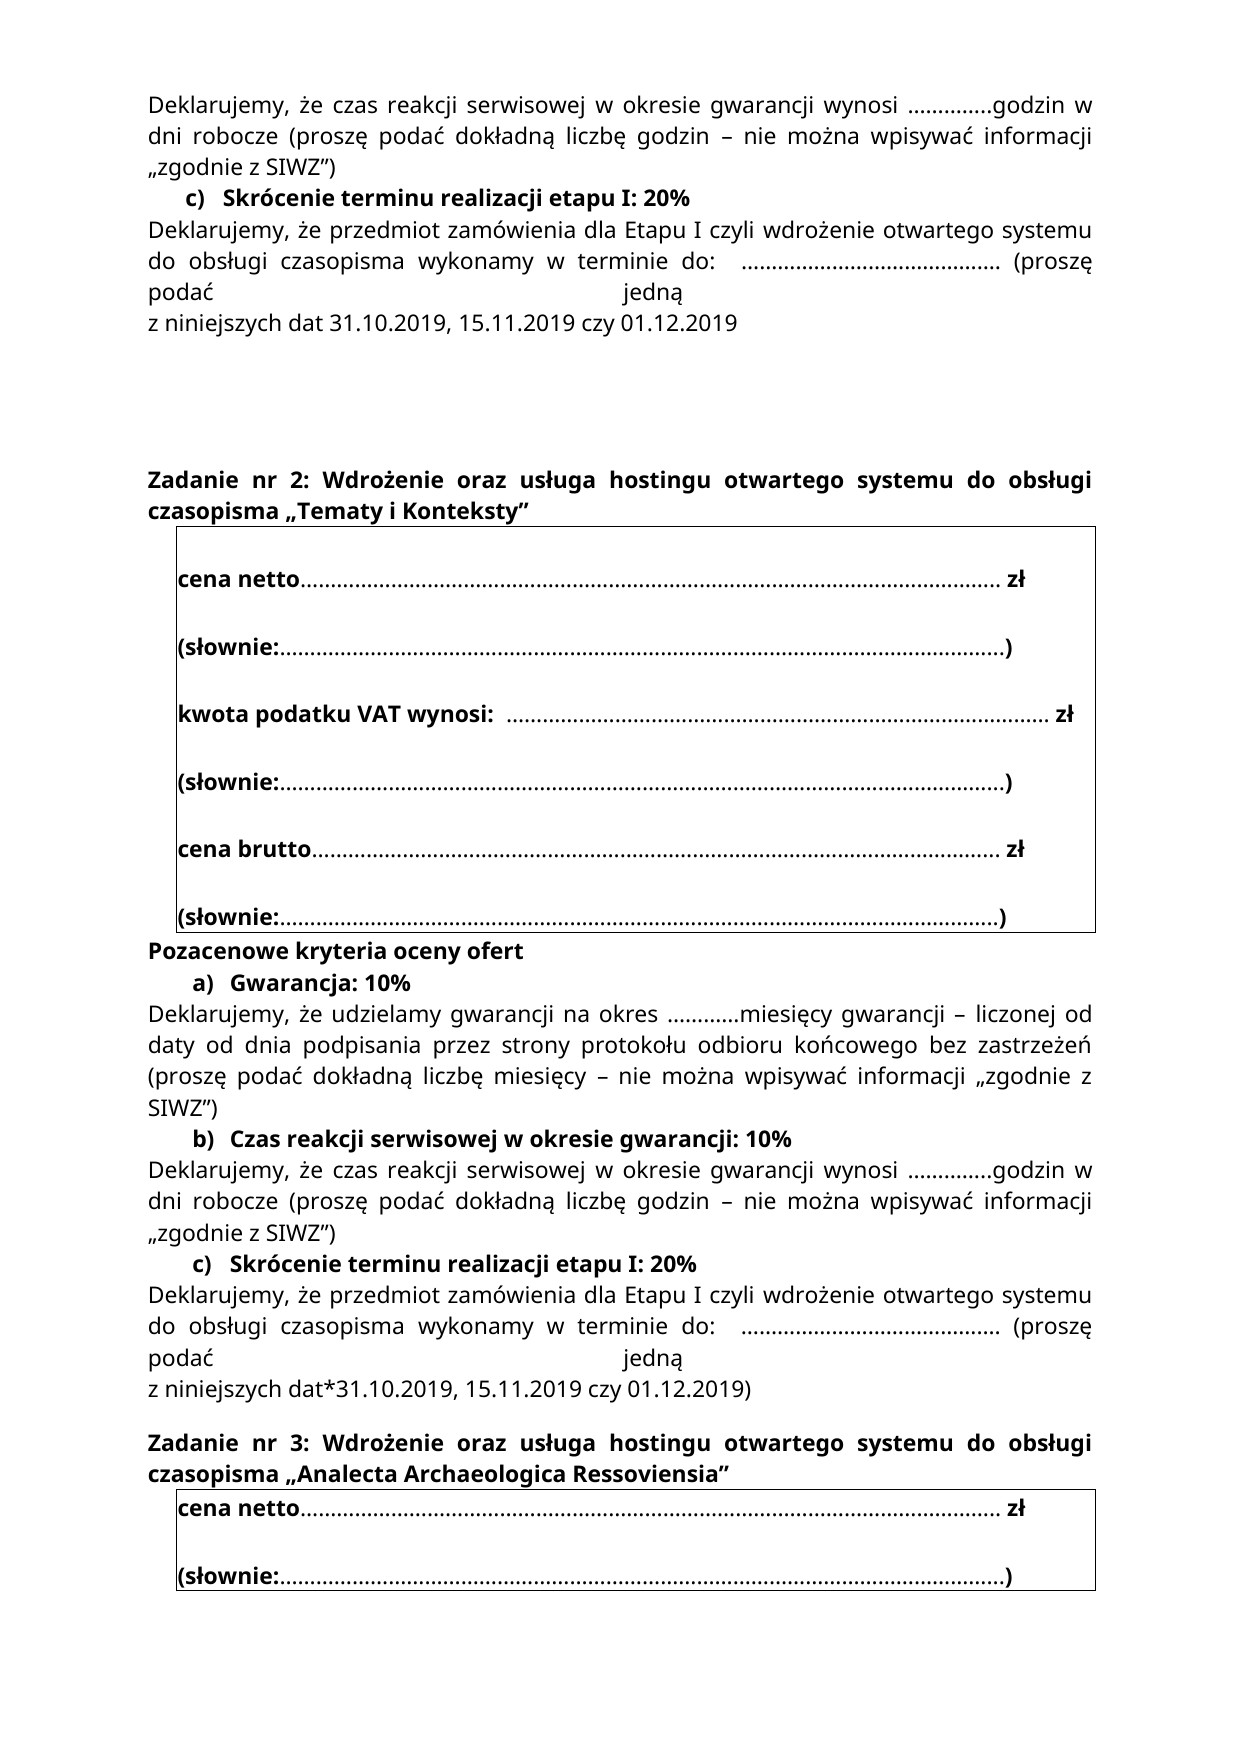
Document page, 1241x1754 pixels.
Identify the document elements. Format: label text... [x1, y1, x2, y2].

text Deklarujemy, że udzielamy gwarancji na okres …………miesięcy gwarancji – liczonej od daty od dnia podpisania przez strony protokołu odbioru końcowego bez zastrzeżeń (proszę podać dokładną liczbę miesięcy – nie można wpisywać informacji „zgodnie z SIWZ”) [148, 998, 1093, 1123]
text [177, 1557, 1095, 1590]
list Skrócenie terminu realizacji etapu I: 20% [192, 1248, 1093, 1279]
text Zadanie nr 2: Wdrożenie oraz usługa hostingu otwartego systemu do obsługi czasopisma „Tematy i Konteksty” [148, 464, 1093, 526]
text (słownie:………………………………………………………………………………………………………..) [177, 897, 1095, 932]
text cena brutto…………………………………………………………………………………………………... zł [177, 830, 1095, 864]
list Skrócenie terminu realizacji etapu I: 20% [185, 182, 1093, 214]
text Deklarujemy, że przedmiot zamówienia dla Etapu I czyli wdrożenie otwartego systemu do obsługi czasopisma wykonamy w terminie do: ……………………………………. (proszę podać jedną z niniejszych dat*31.10.2019, 15.11.2019 czy 01.12.2019) [148, 1279, 1093, 1404]
text Zadanie nr 3: Wdrożenie oraz usługa hostingu otwartego systemu do obsługi czasopisma „Analecta Archaeologica Ressoviensia” [148, 1427, 1093, 1489]
text (słownie:………………………………………………………………………………………………………...) [177, 762, 1095, 797]
list Gwarancja: 10% [192, 967, 1093, 998]
text cena netto…………………………………………………………………………………………………….. zł [177, 560, 1095, 594]
text Pozacenowe kryteria oceny ofert [148, 935, 1093, 967]
list Czas reakcji serwisowej w okresie gwarancji: 10% [192, 1123, 1093, 1154]
text (słownie:………………………………………………………………………………………………………...) [177, 627, 1095, 662]
text Deklarujemy, że czas reakcji serwisowej w okresie gwarancji wynosi …………..godzin w dni robocze (proszę podać dokładną liczbę godzin – nie można wpisywać informacji „zgodnie z SIWZ”) [148, 89, 1093, 182]
text Deklarujemy, że czas reakcji serwisowej w okresie gwarancji wynosi …………..godzin w dni robocze (proszę podać dokładną liczbę godzin – nie można wpisywać informacji „zgodnie z SIWZ”) [148, 1154, 1093, 1248]
text cena netto…………………………………………………………………………………………………….. zł [177, 1490, 1095, 1524]
text kwota podatku VAT wynosi: ……………………………………………………………………………… zł [177, 695, 1095, 729]
text Deklarujemy, że przedmiot zamówienia dla Etapu I czyli wdrożenie otwartego systemu do obsługi czasopisma wykonamy w terminie do: ……………………………………. (proszę podać jedną z niniejszych dat 31.10.2019, 15.11.2019 czy 01.12.2019 [148, 214, 1093, 339]
